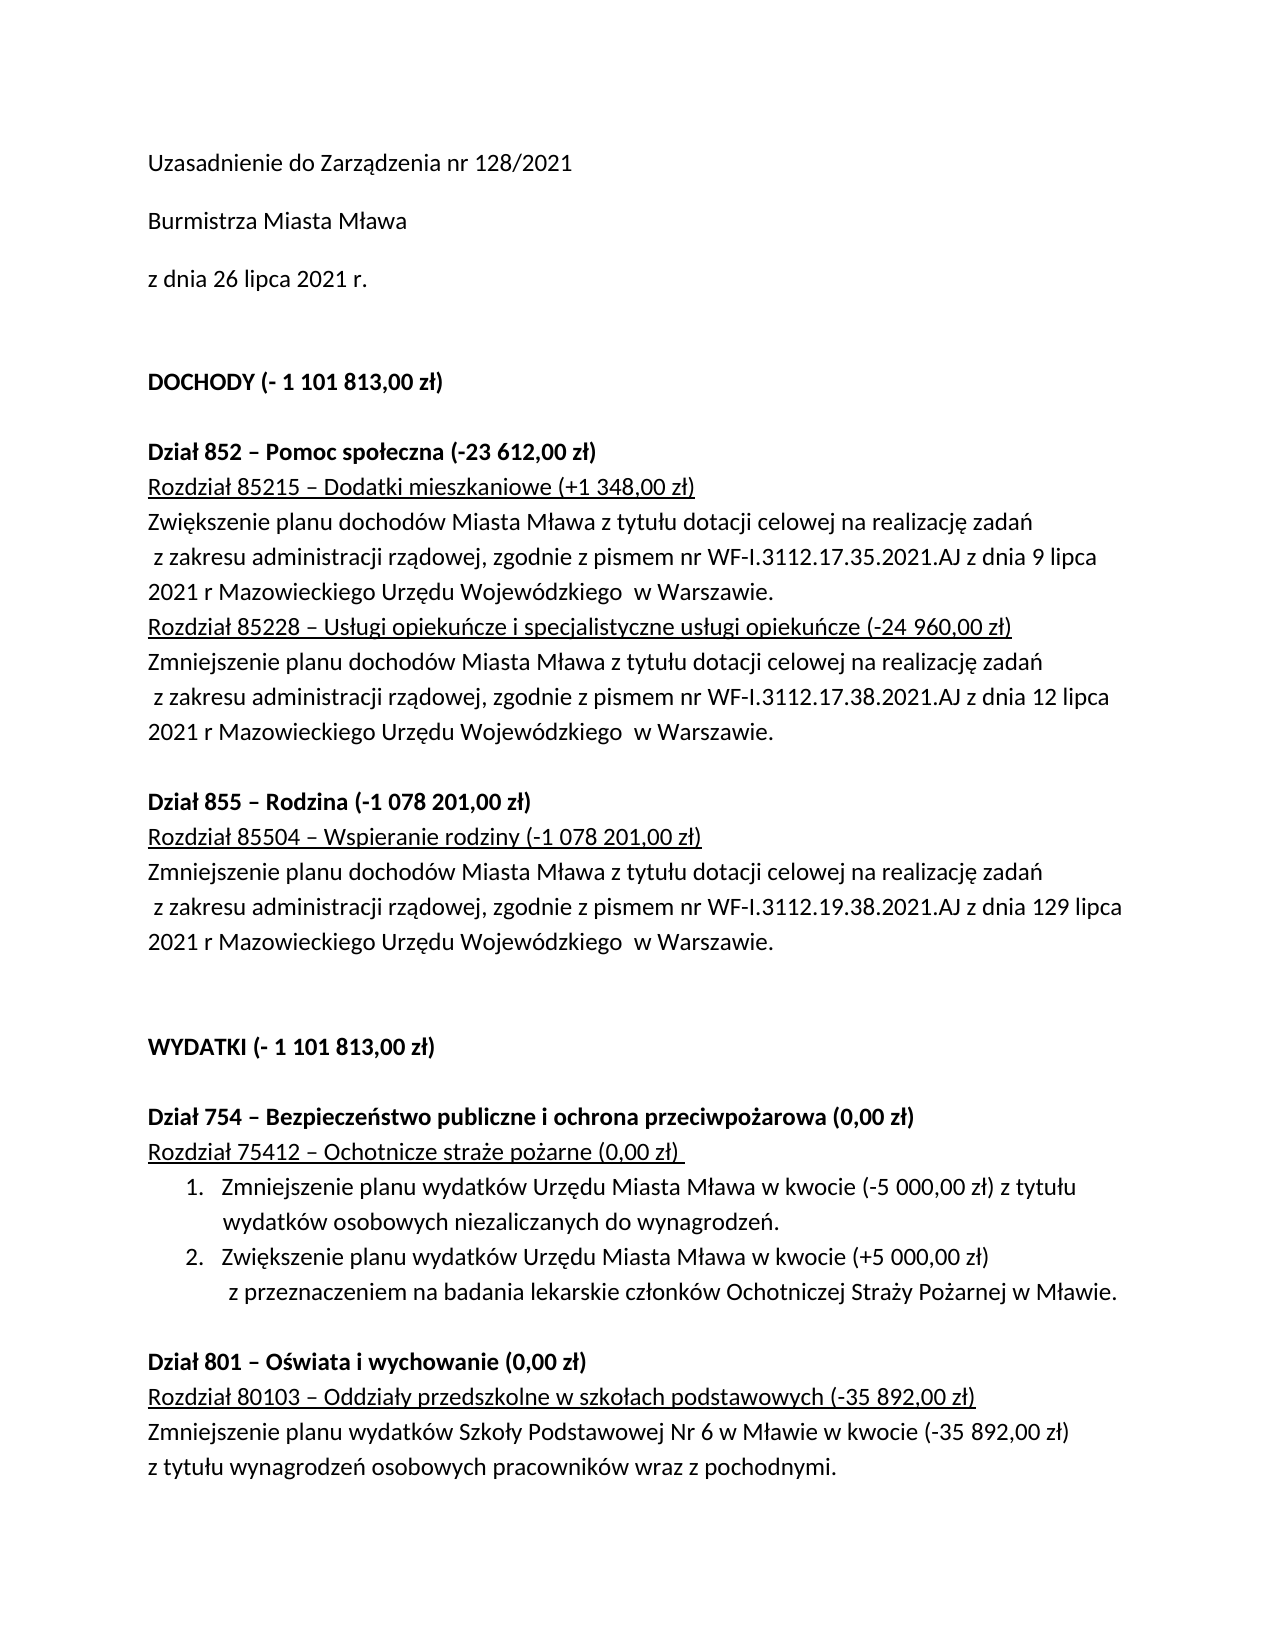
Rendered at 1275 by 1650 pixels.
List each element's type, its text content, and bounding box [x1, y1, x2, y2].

text Zmniejszenie planu dochodów Miasta Mława z tytułu dotacji celowej na realizację zadań z zakresu administracji rządowej, zgodnie z pismem nr WF-I.3112.19.38.2021.AJ z dnia 129 lipca 2021 r Mazowieckiego Urzędu Wojewódzkiego w Warszawie. [148, 856, 1127, 957]
text Rozdział 75412 – Ochotnicze straże pożarne (0,00 zł) [148, 1136, 1127, 1167]
subtitle Uzasadnienie do Zarządzenia nr 128/2021 [148, 148, 1127, 178]
text Dział 754 – Bezpieczeństwo publiczne i ochrona przeciwpożarowa (0,00 zł) [148, 1101, 1127, 1132]
text Dział 801 – Oświata i wychowanie (0,00 zł) [148, 1346, 1127, 1377]
list Zwiększenie planu wydatków Urzędu Miasta Mława w kwocie (+5 000,00 zł) z przeznaczeniem na badania lekarskie członków Ochotniczej Straży Pożarnej w Mławie. [185, 1241, 1127, 1307]
text Dział 852 – Pomoc społeczna (-23 612,00 zł) [148, 436, 1127, 467]
list Zmniejszenie planu wydatków Urzędu Miasta Mława w kwocie (-5 000,00 zł) z tytułu wydatków osobowych niezaliczanych do wynagrodzeń. [185, 1171, 1127, 1237]
text Zmniejszenie planu wydatków Szkoły Podstawowej Nr 6 w Mławie w kwocie (-35 892,00 zł) z tytułu wynagrodzeń osobowych pracowników wraz z pochodnymi. [148, 1416, 1127, 1482]
text Dział 855 – Rodzina (-1 078 201,00 zł) [148, 786, 1127, 817]
text WYDATKI (- 1 101 813,00 zł) [148, 1031, 1127, 1062]
text Rozdział 85215 – Dodatki mieszkaniowe (+1 348,00 zł) [148, 471, 1127, 502]
text Rozdział 85504 – Wspieranie rodziny (-1 078 201,00 zł) [148, 821, 1127, 852]
text Zwiększenie planu dochodów Miasta Mława z tytułu dotacji celowej na realizację zadań z zakresu administracji rządowej, zgodnie z pismem nr WF-I.3112.17.35.2021.AJ z dnia 9 lipca 2021 r Mazowieckiego Urzędu Wojewódzkiego w Warszawie. [148, 506, 1127, 607]
text Rozdział 80103 – Oddziały przedszkolne w szkołach podstawowych (-35 892,00 zł) [148, 1381, 1127, 1412]
text Zmniejszenie planu dochodów Miasta Mława z tytułu dotacji celowej na realizację zadań z zakresu administracji rządowej, zgodnie z pismem nr WF-I.3112.17.38.2021.AJ z dnia 12 lipca 2021 r Mazowieckiego Urzędu Wojewódzkiego w Warszawie. [148, 646, 1127, 747]
subtitle z dnia 26 lipca 2021 r. [148, 263, 1127, 294]
text Rozdział 85228 – Usługi opiekuńcze i specjalistyczne usługi opiekuńcze (-24 960,00 zł) [148, 611, 1127, 642]
subtitle Burmistrza Miasta Mława [148, 206, 1127, 236]
text DOCHODY (- 1 101 813,00 zł) [148, 366, 1127, 397]
